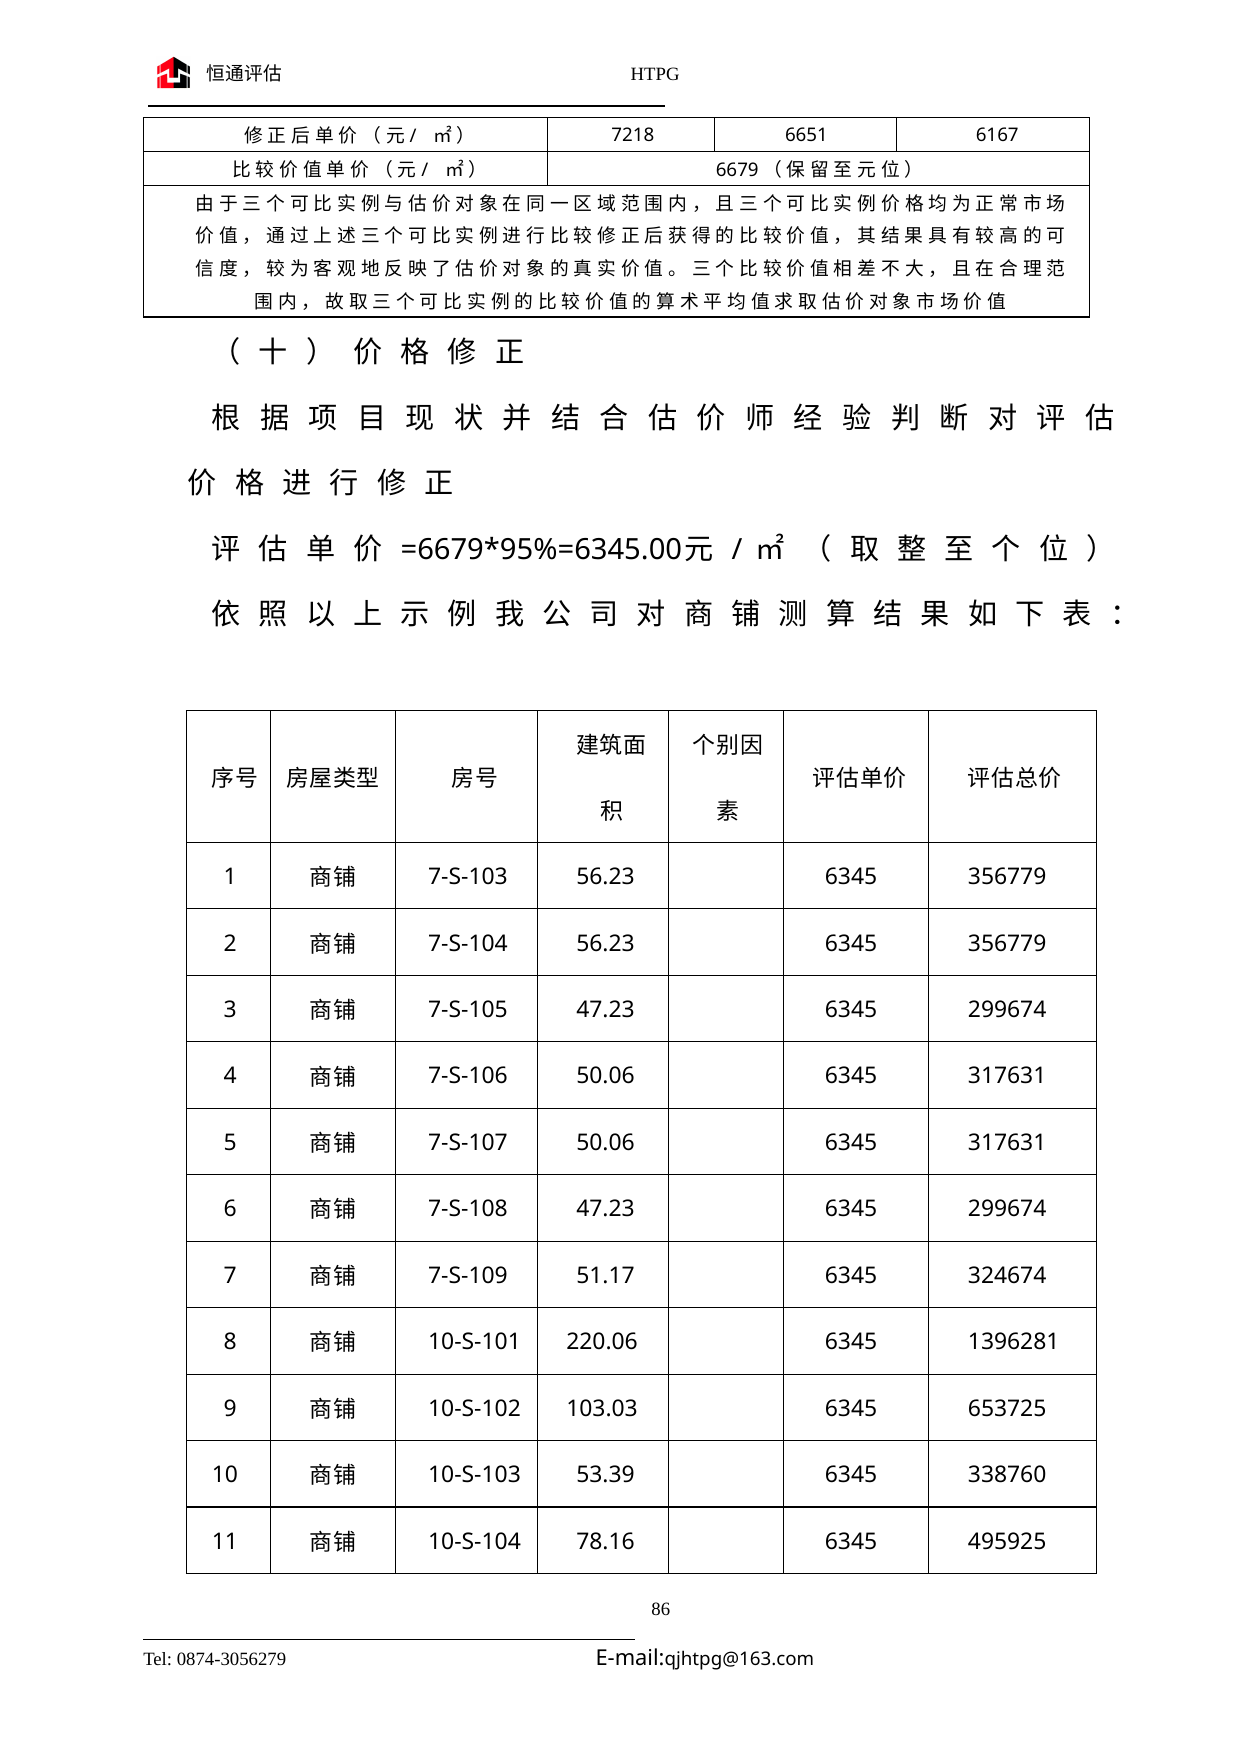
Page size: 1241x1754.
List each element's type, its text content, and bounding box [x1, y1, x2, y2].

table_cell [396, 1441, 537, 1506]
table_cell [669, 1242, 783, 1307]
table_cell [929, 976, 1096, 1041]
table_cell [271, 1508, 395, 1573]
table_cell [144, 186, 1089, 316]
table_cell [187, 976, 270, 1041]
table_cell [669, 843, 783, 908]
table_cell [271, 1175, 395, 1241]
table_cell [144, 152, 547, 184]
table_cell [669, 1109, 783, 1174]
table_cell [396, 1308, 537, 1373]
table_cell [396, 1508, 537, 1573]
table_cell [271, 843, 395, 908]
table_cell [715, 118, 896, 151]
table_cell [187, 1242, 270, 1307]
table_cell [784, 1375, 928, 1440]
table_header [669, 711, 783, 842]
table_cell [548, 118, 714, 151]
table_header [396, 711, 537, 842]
list 依照以上示例我公司对商铺测算结果如下表： [188, 579, 1133, 644]
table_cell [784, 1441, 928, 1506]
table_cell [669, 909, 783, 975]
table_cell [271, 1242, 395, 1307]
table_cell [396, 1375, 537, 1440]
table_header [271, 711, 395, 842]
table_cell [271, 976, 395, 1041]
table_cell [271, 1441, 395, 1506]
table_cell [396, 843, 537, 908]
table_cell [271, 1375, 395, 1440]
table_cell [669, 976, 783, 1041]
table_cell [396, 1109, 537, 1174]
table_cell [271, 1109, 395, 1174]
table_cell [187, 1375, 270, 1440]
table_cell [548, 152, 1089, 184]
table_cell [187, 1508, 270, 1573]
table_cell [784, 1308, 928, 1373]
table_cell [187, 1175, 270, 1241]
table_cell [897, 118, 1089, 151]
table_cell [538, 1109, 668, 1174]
list 根据项目现状并结合估价师经验判断对评估价格进行修正 [129, 383, 1133, 514]
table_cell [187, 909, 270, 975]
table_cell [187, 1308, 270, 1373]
list （十）价格修正 [129, 317, 1133, 383]
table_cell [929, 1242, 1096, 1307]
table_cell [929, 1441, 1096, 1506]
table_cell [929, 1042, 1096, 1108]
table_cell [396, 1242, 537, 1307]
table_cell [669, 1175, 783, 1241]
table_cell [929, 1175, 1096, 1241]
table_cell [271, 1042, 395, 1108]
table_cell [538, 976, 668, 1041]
picture [156, 56, 191, 89]
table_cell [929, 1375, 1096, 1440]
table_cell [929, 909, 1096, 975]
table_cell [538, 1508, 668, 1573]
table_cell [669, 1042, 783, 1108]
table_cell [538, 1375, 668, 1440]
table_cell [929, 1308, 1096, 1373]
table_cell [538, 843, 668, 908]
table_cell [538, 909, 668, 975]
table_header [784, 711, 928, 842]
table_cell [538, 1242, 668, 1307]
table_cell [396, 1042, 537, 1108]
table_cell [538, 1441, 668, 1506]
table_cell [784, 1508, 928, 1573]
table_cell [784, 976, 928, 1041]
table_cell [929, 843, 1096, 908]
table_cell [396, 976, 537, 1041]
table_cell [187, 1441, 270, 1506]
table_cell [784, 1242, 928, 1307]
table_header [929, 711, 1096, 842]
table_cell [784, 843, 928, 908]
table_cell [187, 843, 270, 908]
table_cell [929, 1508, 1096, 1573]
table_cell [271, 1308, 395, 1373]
list 评估单价=6679*95%=6345.00元/㎡（取整至个位） [188, 514, 1133, 579]
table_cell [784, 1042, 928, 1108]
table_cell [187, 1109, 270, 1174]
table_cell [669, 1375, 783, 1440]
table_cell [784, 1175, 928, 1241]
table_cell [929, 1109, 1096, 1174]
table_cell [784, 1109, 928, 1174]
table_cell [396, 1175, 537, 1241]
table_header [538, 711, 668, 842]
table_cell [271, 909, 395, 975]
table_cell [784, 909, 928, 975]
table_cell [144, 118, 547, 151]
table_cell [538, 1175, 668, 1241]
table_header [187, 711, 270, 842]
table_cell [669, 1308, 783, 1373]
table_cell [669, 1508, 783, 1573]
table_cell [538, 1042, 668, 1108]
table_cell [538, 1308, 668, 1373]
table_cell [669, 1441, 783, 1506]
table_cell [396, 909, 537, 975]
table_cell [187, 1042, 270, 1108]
